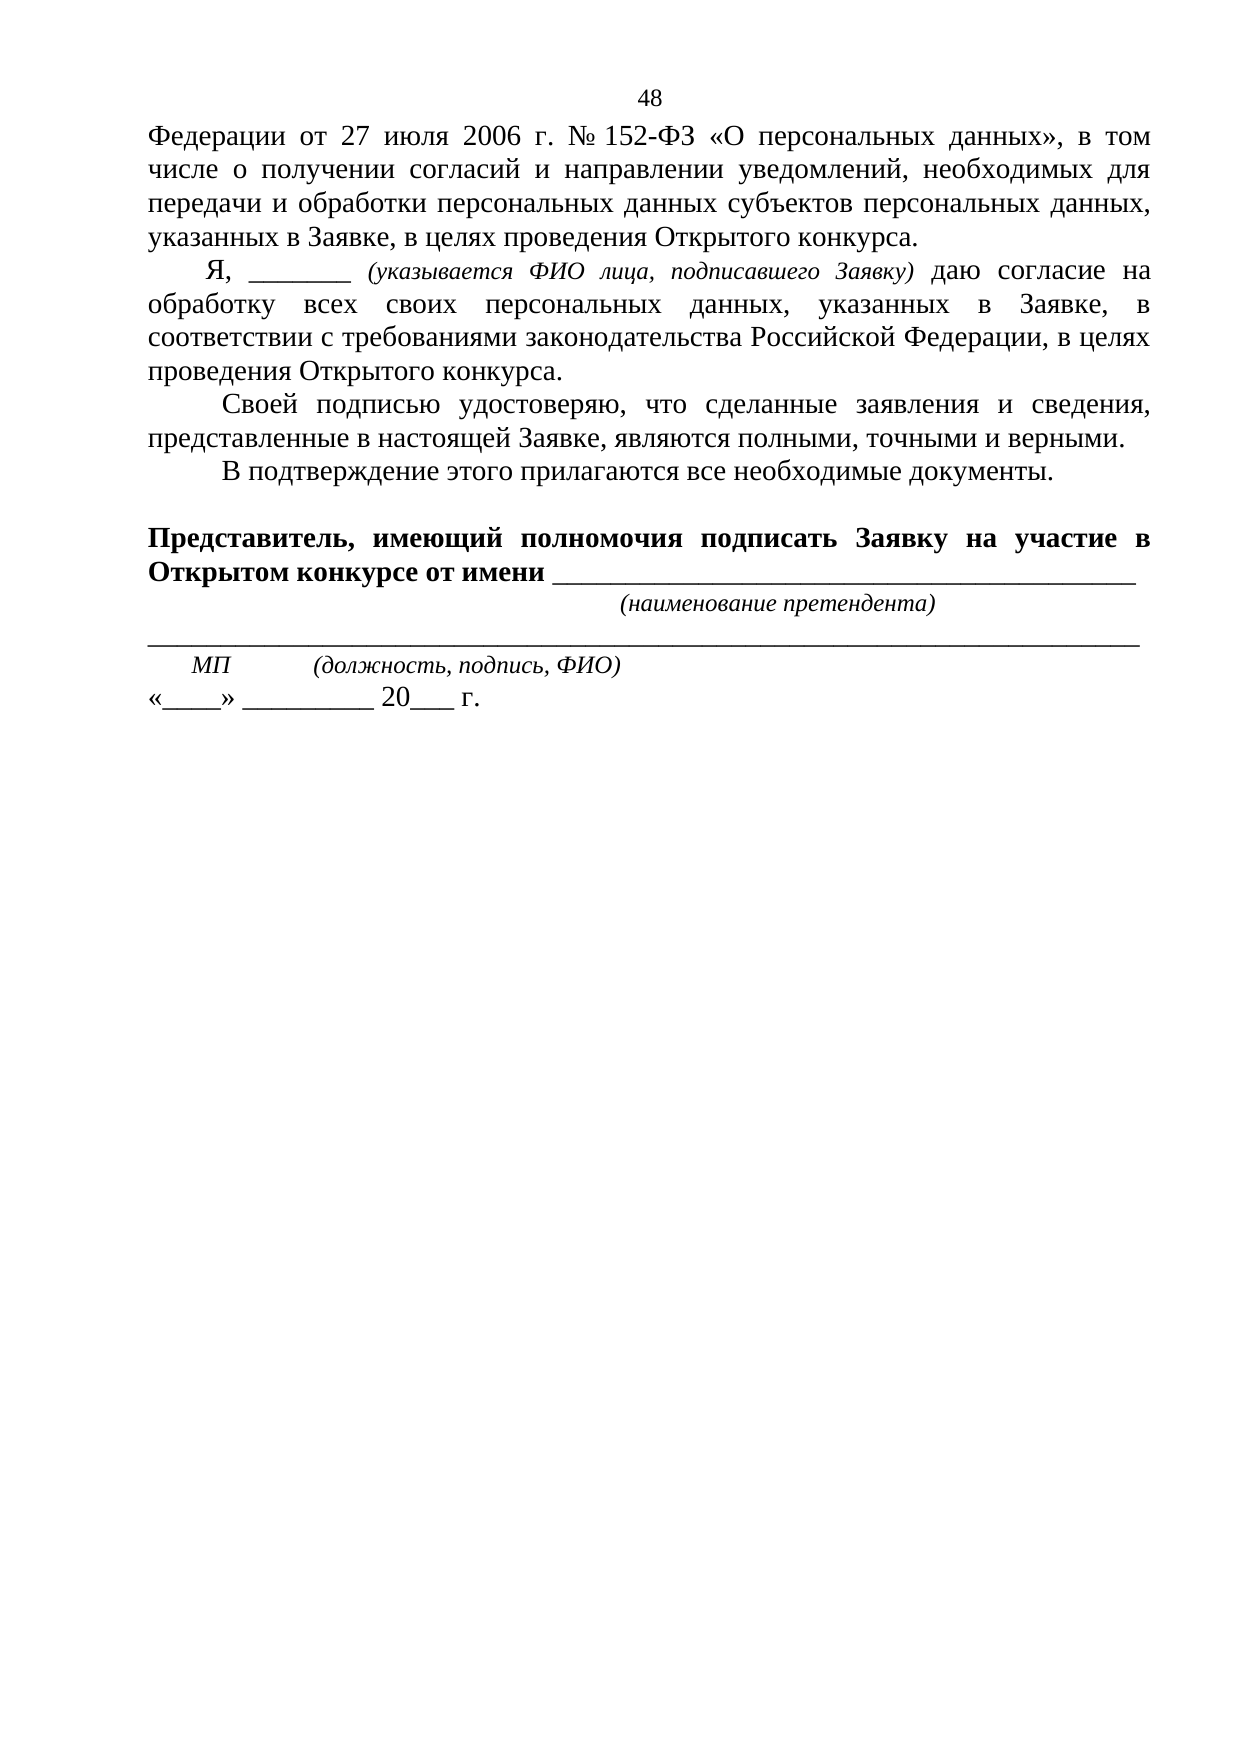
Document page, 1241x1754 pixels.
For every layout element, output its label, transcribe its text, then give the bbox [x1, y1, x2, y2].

text МП (должность, подпись, ФИО) [148, 650, 1152, 679]
text Я, _______ (указывается ФИО лица, подписавшего Заявку) даю согласие на обработку всех своих персональных данных, указанных в Заявке, в соответствии с требованиями законодательства Российской Федерации, в целях проведения Открытого конкурса. [148, 252, 1152, 386]
text Своей подписью удостоверяю, что сделанные заявления и сведения, представленные в настоящей Заявке, являются полными, точными и верными. [148, 386, 1152, 453]
text (наименование претендента) [148, 588, 1152, 616]
text В подтверждение этого прилагаются все необходимые документы. [148, 453, 1152, 487]
text ____________________________________________________________________ [148, 616, 1152, 650]
text «____» _________ 20___ г. [148, 679, 1152, 712]
text Представитель, имеющий полномочия подписать Заявку на участие в Открытом конкурсе от имени ________________________________________ [148, 521, 1152, 588]
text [148, 118, 1152, 252]
